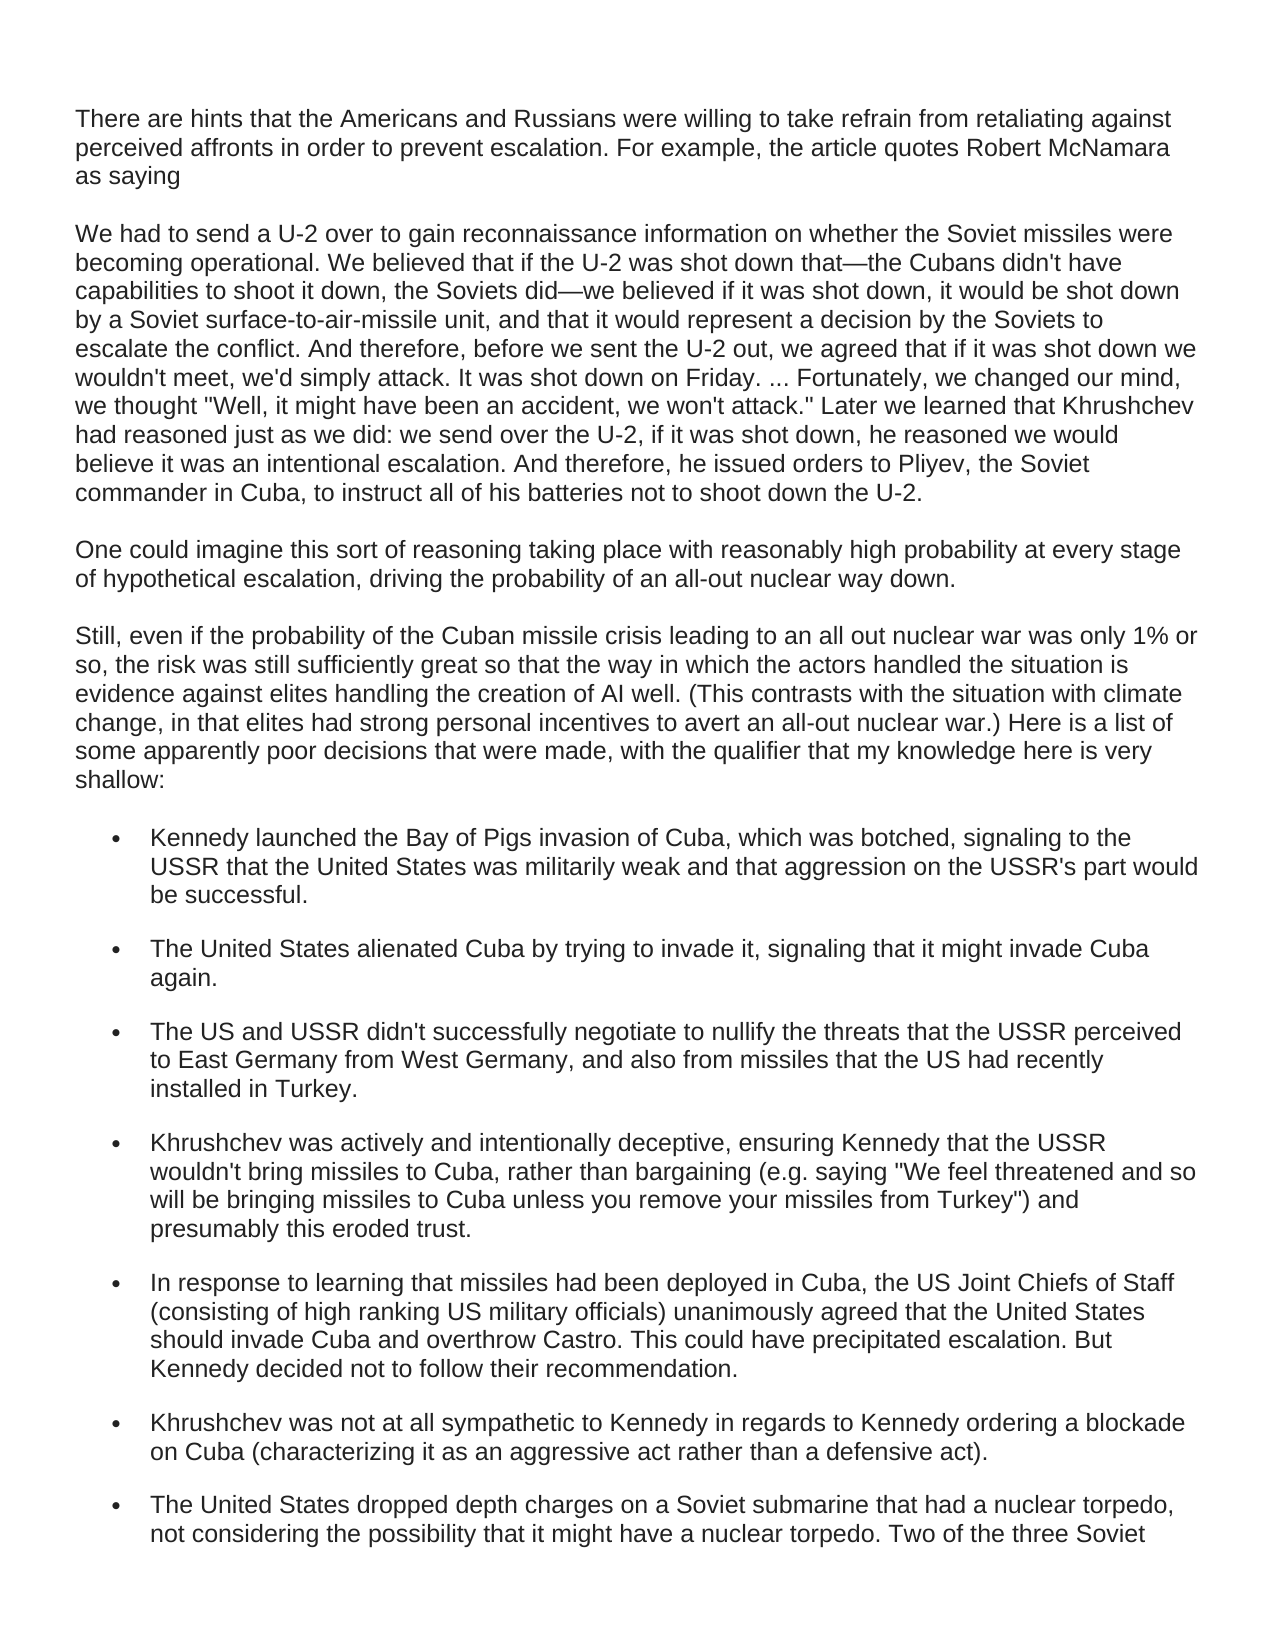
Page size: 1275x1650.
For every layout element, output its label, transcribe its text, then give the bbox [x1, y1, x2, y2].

text There are hints that the Americans and Russians were willing to take refrain from retaliating against perceived affronts in order to prevent escalation. For example, the article quotes Robert McNamara as saying [75, 104, 1200, 190]
text Still, even if the probability of the Cuban missile crisis leading to an all out nuclear war was only 1% or so, the risk was still sufficiently great so that the way in which the actors handled the situation is evidence against elites handling the creation of AI well. (This contrasts with the situation with climate change, in that elites had strong personal incentives to avert an all-out nuclear war.) Here is a list of some apparently poor decisions that were made, with the qualifier that my knowledge here is very shallow: [75, 621, 1200, 794]
list Kennedy launched the Bay of Pigs invasion of Cuba, which was botched, signaling to the USSR that the United States was militarily weak and that aggression on the USSR's part would be successful. [112, 823, 1200, 909]
list Khrushchev was not at all sympathetic to Kennedy in regards to Kennedy ordering a blockade on Cuba (characterizing it as an aggressive act rather than a defensive act). [112, 1408, 1200, 1465]
text We had to send a U-2 over to gain reconnaissance information on whether the Soviet missiles were becoming operational. We believed that if the U-2 was shot down that—the Cubans didn't have capabilities to shoot it down, the Soviets did—we believed if it was shot down, it would be shot down by a Soviet surface-to-air-missile unit, and that it would represent a decision by the Soviets to escalate the conflict. And therefore, before we sent the U-2 out, we agreed that if it was shot down we wouldn't meet, we'd simply attack. It was shot down on Friday. ... Fortunately, we changed our mind, we thought "Well, it might have been an accident, we won't attack." Later we learned that Khrushchev had reasoned just as we did: we send over the U-2, if it was shot down, he reasoned we would believe it was an intentional escalation. And therefore, he issued orders to Pliyev, the Soviet commander in Cuba, to instruct all of his batteries not to shoot down the U-2. [75, 219, 1200, 506]
text One could imagine this sort of reasoning taking place with reasonably high probability at every stage of hypothetical escalation, driving the probability of an all-out nuclear way down. [75, 535, 1200, 592]
list In response to learning that missiles had been deployed in Cuba, the US Joint Chiefs of Staff (consisting of high ranking US military officials) unanimously agreed that the United States should invade Cuba and overthrow Castro. This could have precipitated escalation. But Kennedy decided not to follow their recommendation. [112, 1268, 1200, 1383]
list The United States alienated Cuba by trying to invade it, signaling that it might invade Cuba again. [112, 934, 1200, 992]
list The US and USSR didn't successfully negotiate to nullify the threats that the USSR perceived to East Germany from West Germany, and also from missiles that the US had recently installed in Turkey. [112, 1017, 1200, 1103]
list Khrushchev was actively and intentionally deceptive, ensuring Kennedy that the USSR wouldn't bring missiles to Cuba, rather than bargaining (e.g. saying "We feel threatened and so will be bringing missiles to Cuba unless you remove your missiles from Turkey") and presumably this eroded trust. [112, 1128, 1200, 1243]
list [112, 1490, 1200, 1548]
